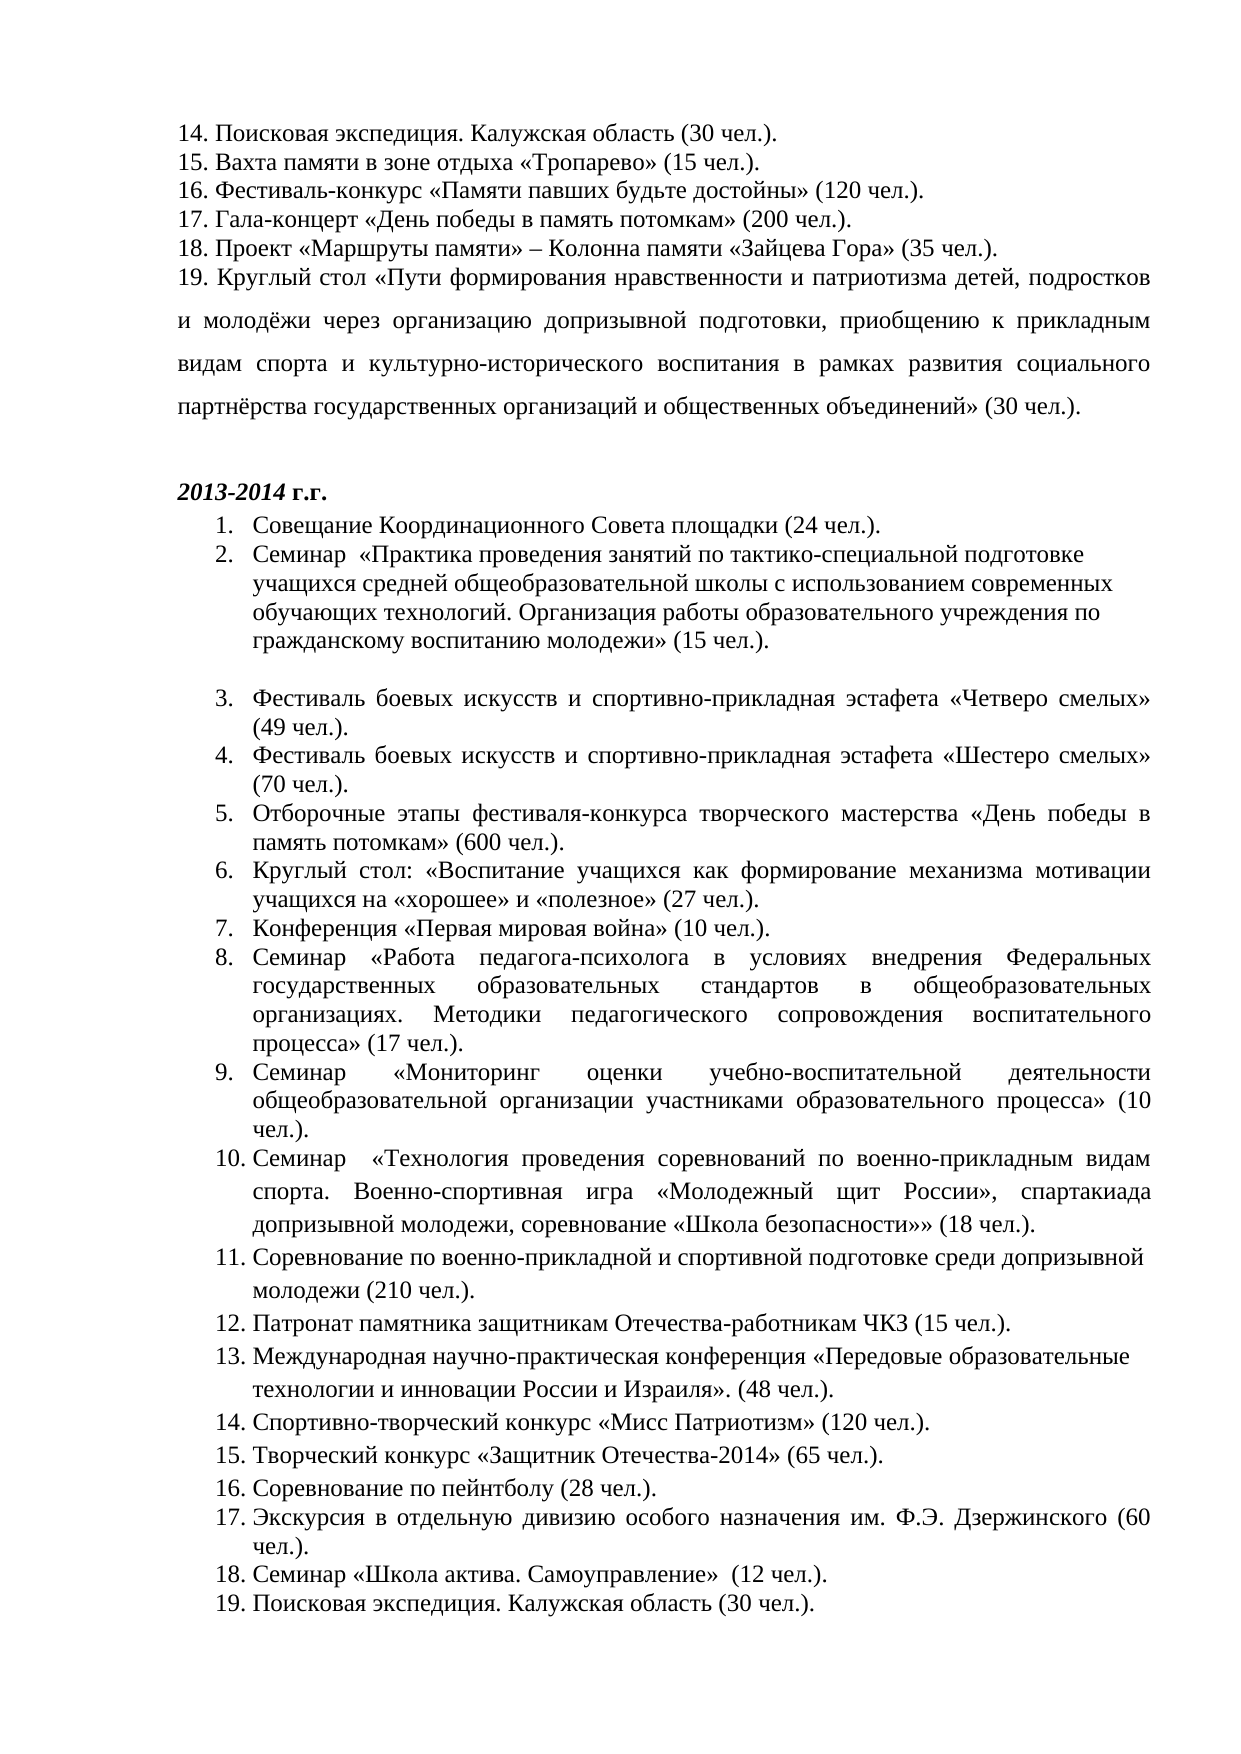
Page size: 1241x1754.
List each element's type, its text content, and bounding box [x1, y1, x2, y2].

list Фестиваль боевых искусств и спортивно-прикладная эстафета «Четверо смелых» (49 чел.). [215, 683, 1152, 741]
text 2013-2014 г.г. [177, 477, 1152, 506]
list Международная научно-практическая конференция «Передовые образовательные технологии и инновации России и Израиля». (48 чел.). [215, 1341, 1152, 1403]
list Экскурсия в отдельную дивизию особого назначения им. Ф.Э. Дзержинского (60 чел.). [215, 1502, 1152, 1559]
list Конференция «Первая мировая война» (10 чел.). [215, 913, 1152, 942]
list Патронат памятника защитникам Отечества-работникам ЧКЗ (15 чел.). [215, 1308, 1152, 1337]
list Семинар «Практика проведения занятий по тактико-специальной подготовке учащихся средней общеобразовательной школы с использованием современных обучающих технологий. Организация работы образовательного учреждения по гражданскому воспитанию молодежи» (15 чел.). [215, 539, 1152, 654]
list Совещание Координационного Совета площадки (24 чел.). [215, 511, 1152, 539]
list Соревнование по пейнтболу (28 чел.). [215, 1473, 1152, 1502]
list Поисковая экспедиция. Калужская область (30 чел.). [215, 1588, 1152, 1617]
list Соревнование по военно-прикладной и спортивной подготовке среди допризывной молодежи (210 чел.). [215, 1242, 1152, 1304]
list Семинар «Школа актива. Самоуправление» (12 чел.). [215, 1559, 1152, 1588]
text 16. Фестиваль-конкурс «Памяти павших будьте достойны» (120 чел.). [177, 176, 1152, 204]
list Спортивно-творческий конкурс «Мисс Патриотизм» (120 чел.). [215, 1407, 1152, 1436]
list Семинар «Мониторинг оценки учебно-воспитательной деятельности общеобразовательной организации участниками образовательного процесса» (10 чел.). [215, 1057, 1152, 1143]
text 18. Проект «Маршруты памяти» – Колонна памяти «Зайцева Гора» (35 чел.). [177, 233, 1152, 262]
text 19. Круглый стол «Пути формирования нравственности и патриотизма детей, подростков и молодёжи через организацию допризывной подготовки, приобщению к прикладным видам спорта и культурно-исторического воспитания в рамках развития социального партнёрства государственных организаций и общественных объединений» (30 чел.). [177, 262, 1152, 420]
list Круглый стол: «Воспитание учащихся как формирование механизма мотивации учащихся на «хорошее» и «полезное» (27 чел.). [215, 856, 1152, 913]
list Отборочные этапы фестиваля-конкурса творческого мастерства «День победы в память потомкам» (600 чел.). [215, 798, 1152, 856]
text 14. Поисковая экспедиция. Калужская область (30 чел.). [177, 118, 1152, 147]
list Семинар «Технология проведения соревнований по военно-прикладным видам спорта. Военно-спортивная игра «Молодежный щит России», спартакиада допризывной молодежи, соревнование «Школа безопасности»» (18 чел.). [215, 1143, 1152, 1238]
list Фестиваль боевых искусств и спортивно-прикладная эстафета «Шестеро смелых» (70 чел.). [215, 741, 1152, 798]
text 15. Вахта памяти в зоне отдыха «Тропарево» (15 чел.). [177, 147, 1152, 176]
list Творческий конкурс «Защитник Отечества-2014» (65 чел.). [215, 1440, 1152, 1469]
text 17. Гала-концерт «День победы в память потомкам» (200 чел.). [177, 204, 1152, 233]
list Семинар «Работа педагога-психолога в условиях внедрения Федеральных государственных образовательных стандартов в общеобразовательных организациях. Методики педагогического сопровождения воспитательного процесса» (17 чел.). [215, 942, 1152, 1057]
